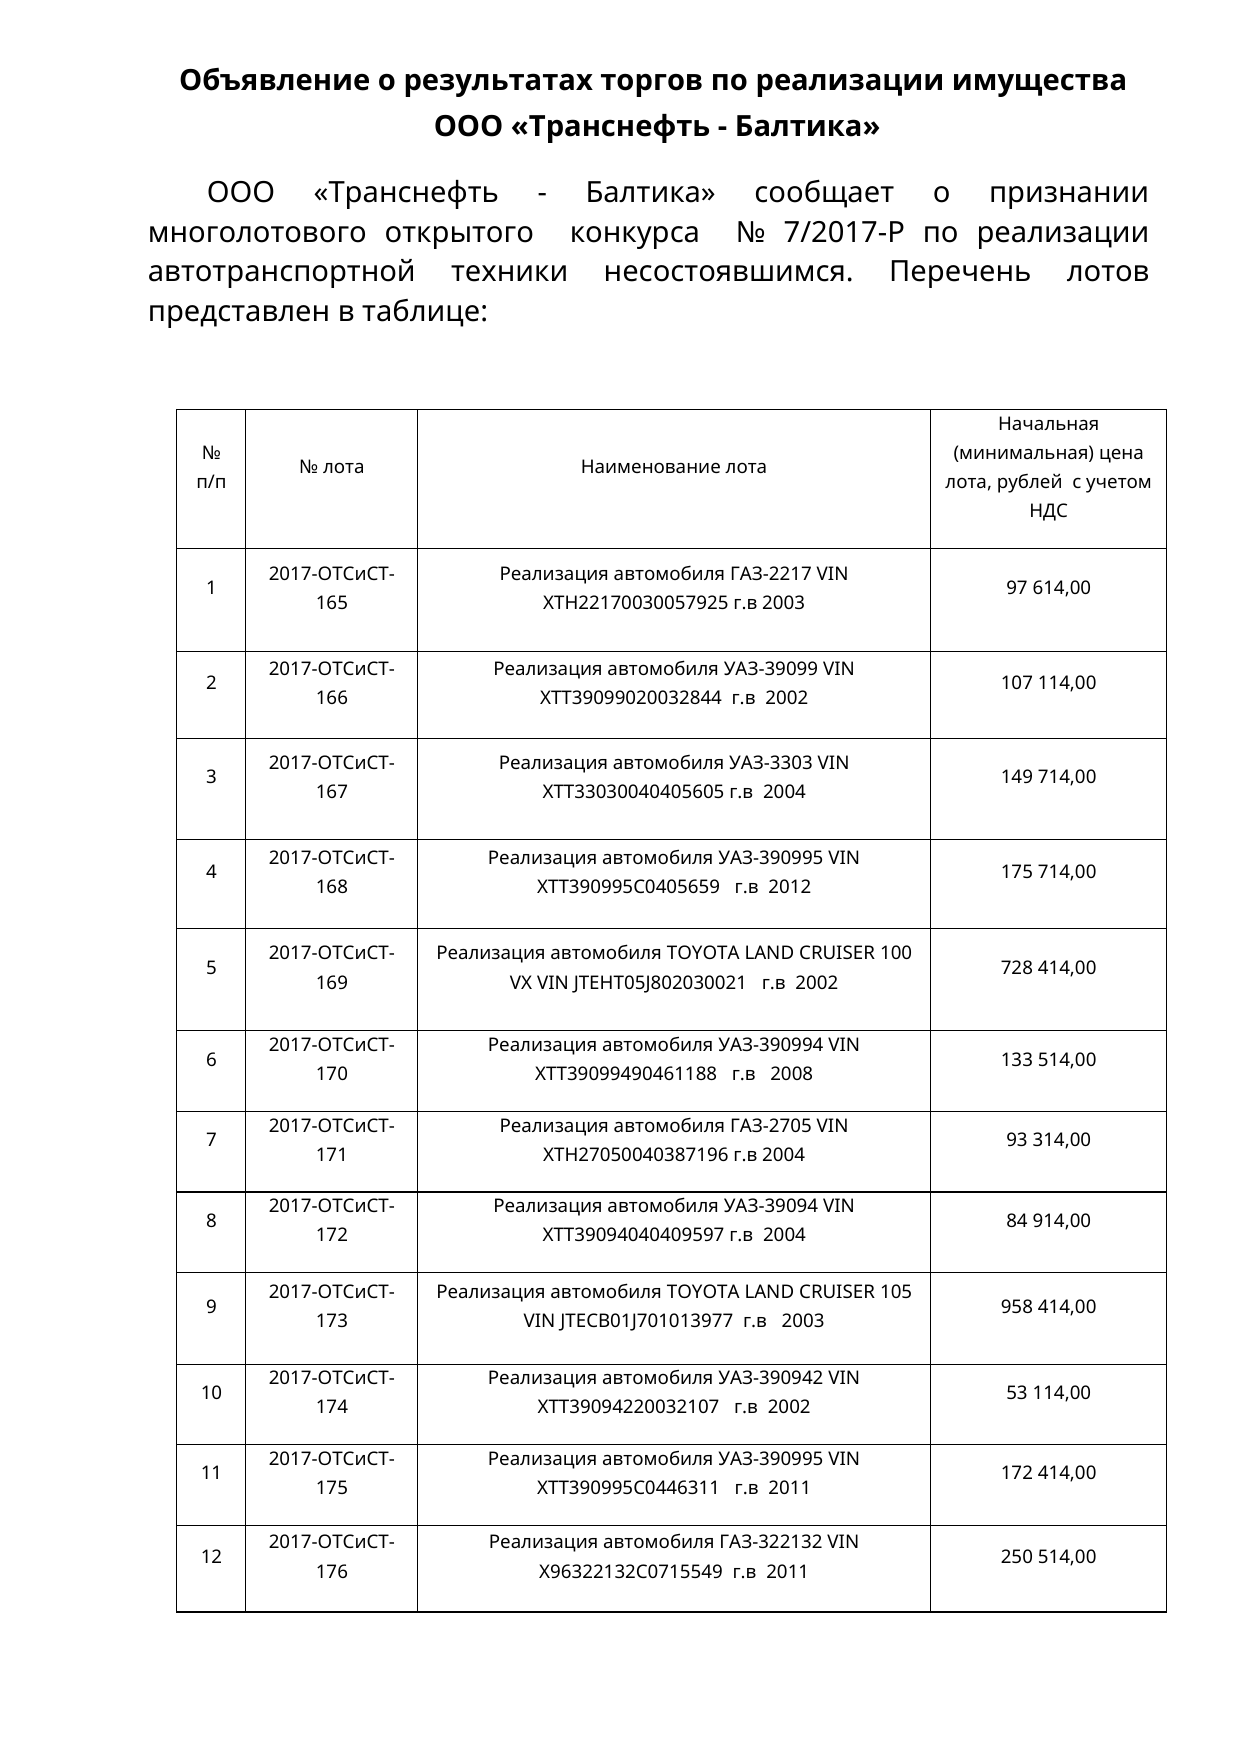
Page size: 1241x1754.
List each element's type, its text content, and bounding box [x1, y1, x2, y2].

table_header № лота [246, 410, 417, 548]
table_cell 2017-ОТСиСТ-167 [246, 739, 417, 839]
table_cell 133 514,00 [931, 1031, 1166, 1111]
table_cell 175 714,00 [931, 840, 1166, 927]
table_cell 2017-ОТСиСТ-171 [246, 1112, 417, 1191]
table_cell 728 414,00 [931, 929, 1166, 1030]
table_cell Реализация автомобиля ГАЗ-2217 VIN XТН22170030057925 г.в 2003 [418, 549, 930, 651]
table_cell Реализация автомобиля УАЗ-390995 VIN XТТ390995С0446311 г.в 2011 [418, 1445, 930, 1524]
table_cell 2017-ОТСиСТ-169 [246, 929, 417, 1030]
table_cell 2017-ОТСиСТ-174 [246, 1365, 417, 1444]
table_cell 2017-ОТСиСТ-166 [246, 652, 417, 737]
table_cell Реализация автомобиля УАЗ-39094 VIN XТТ39094040409597 г.в 2004 [418, 1193, 930, 1272]
table_cell Реализация автомобиля УАЗ-3303 VIN XТТ33030040405605 г.в 2004 [418, 739, 930, 839]
table_cell 4 [177, 840, 245, 927]
table_cell 2017-ОТСиСТ-168 [246, 840, 417, 927]
table_cell 2 [177, 652, 245, 737]
table_cell Реализация автомобиля TOYOTA LAND CRUISER 105 VIN JTEСВ01J701013977 г.в 2003 [418, 1273, 930, 1363]
table_cell 958 414,00 [931, 1273, 1166, 1363]
table_cell 8 [177, 1193, 245, 1272]
table_cell 9 [177, 1273, 245, 1363]
table_cell 107 114,00 [931, 652, 1166, 737]
table_cell Реализация автомобиля TOYOTA LAND CRUISER 100 VX VIN JTEHT05J802030021 г.в 2002 [418, 929, 930, 1030]
table_cell 12 [177, 1526, 245, 1611]
table_header Начальная (минимальная) цена лота, рублей с учетом НДС [931, 410, 1166, 548]
table_cell 11 [177, 1445, 245, 1524]
table_cell 53 114,00 [931, 1365, 1166, 1444]
table_cell 2017-ОТСиСТ-176 [246, 1526, 417, 1611]
table_cell 7 [177, 1112, 245, 1191]
table_cell 2017-ОТСиСТ-165 [246, 549, 417, 651]
table_cell 5 [177, 929, 245, 1030]
text ООО «Транснефть - Балтика» сообщает о признании многолотового открытого конкурса № 7/2017-Р по реализации автотранспортной техники несостоявшимся. Перечень лотов представлен в таблице: [148, 171, 1150, 330]
table_cell Реализация автомобиля УАЗ-390942 VIN XТТ39094220032107 г.в 2002 [418, 1365, 930, 1444]
table_cell 2017-ОТСиСТ-172 [246, 1193, 417, 1272]
table_cell 97 614,00 [931, 549, 1166, 651]
table_cell 172 414,00 [931, 1445, 1166, 1524]
table_cell Реализация автомобиля ГАЗ-2705 VIN ХТН27050040387196 г.в 2004 [418, 1112, 930, 1191]
table_cell Реализация автомобиля УАЗ-39099 VIN ХТТ39099020032844 г.в 2002 [418, 652, 930, 737]
text Объявление о результатах торгов по реализации имущества ООО «Транснефть - Балтика» [177, 59, 1137, 144]
table_cell Реализация автомобиля УАЗ-390994 VIN XТТ39099490461188 г.в 2008 [418, 1031, 930, 1111]
table_cell 149 714,00 [931, 739, 1166, 839]
table_cell 2017-ОТСиСТ-173 [246, 1273, 417, 1363]
table_cell 93 314,00 [931, 1112, 1166, 1191]
table_cell 10 [177, 1365, 245, 1444]
table_cell 250 514,00 [931, 1526, 1166, 1611]
table_cell 84 914,00 [931, 1193, 1166, 1272]
table_header Наименование лота [418, 410, 930, 548]
table_cell 3 [177, 739, 245, 839]
table_header № п/п [177, 410, 245, 548]
table_cell 2017-ОТСиСТ-170 [246, 1031, 417, 1111]
table_cell Реализация автомобиля УАЗ-390995 VIN XТТ390995С0405659 г.в 2012 [418, 840, 930, 927]
table_cell 2017-ОТСиСТ-175 [246, 1445, 417, 1524]
table_cell 6 [177, 1031, 245, 1111]
table_cell 1 [177, 549, 245, 651]
table_cell Реализация автомобиля ГАЗ-322132 VIN X96322132С0715549 г.в 2011 [418, 1526, 930, 1611]
